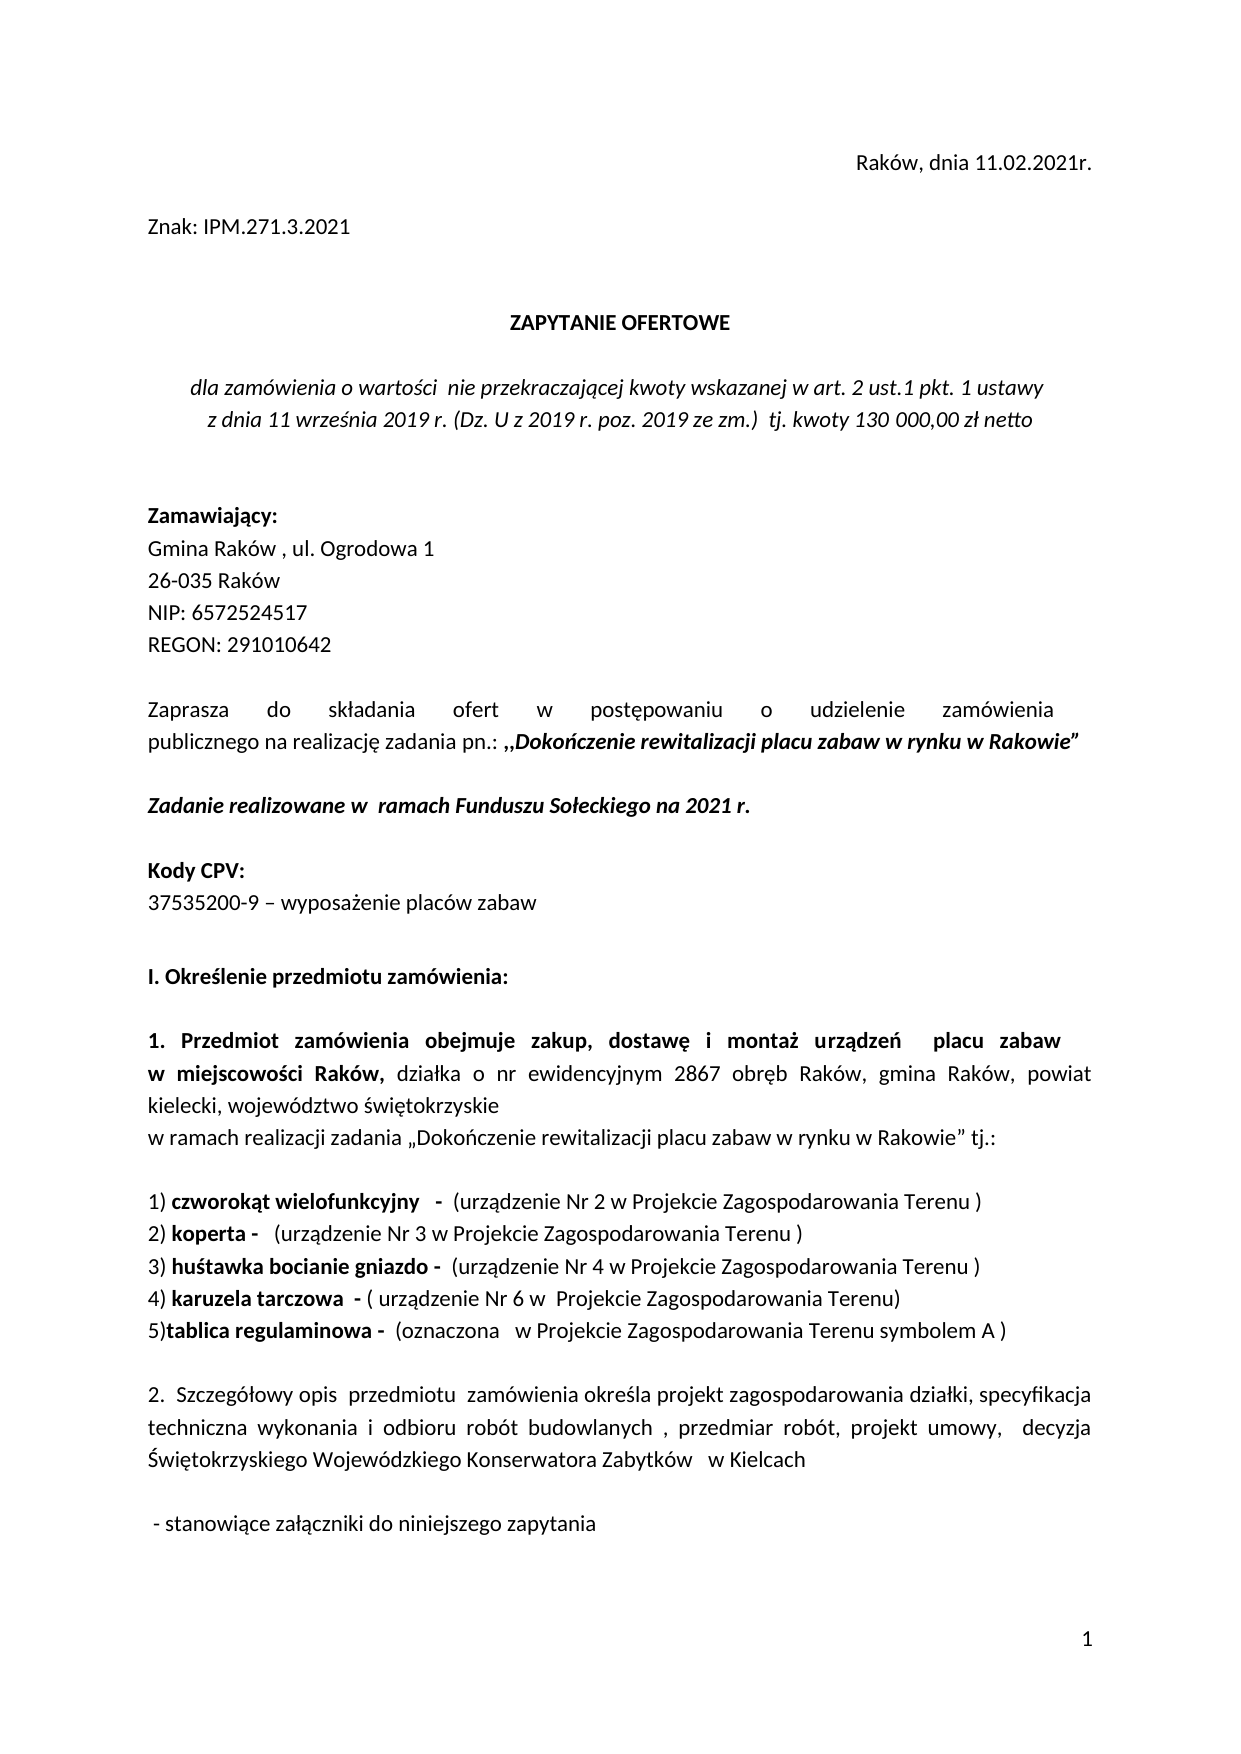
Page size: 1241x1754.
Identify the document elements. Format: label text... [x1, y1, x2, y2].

text Kody CPV: [148, 856, 1093, 884]
text - stanowiące załączniki do niniejszego zapytania [148, 1477, 1093, 1537]
text 3) huśtawka bocianie gniazdo - (urządzenie Nr 4 w Projekcie Zagospodarowania Terenu ) [148, 1252, 1093, 1280]
text ZAPYTANIE OFERTOWE [148, 308, 1093, 337]
text Gmina Raków , ul. Ogrodowa 1 [148, 534, 1093, 562]
text w ramach realizacji zadania „Dokończenie rewitalizacji placu zabaw w rynku w Rakowie” tj.: [148, 1123, 1093, 1151]
text 1. Przedmiot zamówienia obejmuje zakup, dostawę i montaż urządzeń placu zabaw w miejscowości Raków, działka o nr ewidencyjnym 2867 obręb Raków, gmina Raków, powiat kielecki, województwo świętokrzyskie [148, 1026, 1093, 1119]
text 2. Szczegółowy opis przedmiotu zamówienia określa projekt zagospodarowania działki, specyfikacja techniczna wykonania i odbioru robót budowlanych , przedmiar robót, projekt umowy, decyzja Świętokrzyskiego Wojewódzkiego Konserwatora Zabytków w Kielcach [148, 1381, 1093, 1473]
text NIP: 6572524517 [148, 598, 1093, 626]
text 4) karuzela tarczowa - ( urządzenie Nr 6 w Projekcie Zagospodarowania Terenu) [148, 1284, 1093, 1312]
text 5)tablica regulaminowa - (oznaczona w Projekcie Zagospodarowania Terenu symbolem A ) [148, 1316, 1093, 1344]
text Raków, dnia 11.02.2021r. [148, 148, 1093, 176]
text 1) czworokąt wielofunkcyjny - (urządzenie Nr 2 w Projekcie Zagospodarowania Terenu ) [148, 1187, 1093, 1215]
text 26-035 Raków [148, 566, 1093, 594]
text 37535200-9 – wyposażenie placów zabaw [148, 888, 1093, 916]
text Zadanie realizowane w ramach Funduszu Sołeckiego na 2021 r. [148, 791, 1093, 819]
text 2) koperta - (urządzenie Nr 3 w Projekcie Zagospodarowania Terenu ) [148, 1219, 1093, 1248]
text I. Określenie przedmiotu zamówienia: [148, 962, 1093, 990]
text Zaprasza do składania ofert w postępowaniu o udzielenie zamówienia publicznego na realizację zadania pn.: ,,Dokończenie rewitalizacji placu zabaw w rynku w Rakowie” [148, 695, 1093, 755]
text Znak: IPM.271.3.2021 [148, 212, 1093, 240]
text Zamawiający: [148, 502, 1093, 530]
text dla zamówienia o wartości nie przekraczającej kwoty wskazanej w art. 2 ust.1 pkt. 1 ustawy z dnia 11 września 2019 r. (Dz. U z 2019 r. poz. 2019 ze zm.) tj. kwoty 130 000,00 zł netto [148, 373, 1093, 433]
text REGON: 291010642 [148, 630, 1093, 658]
